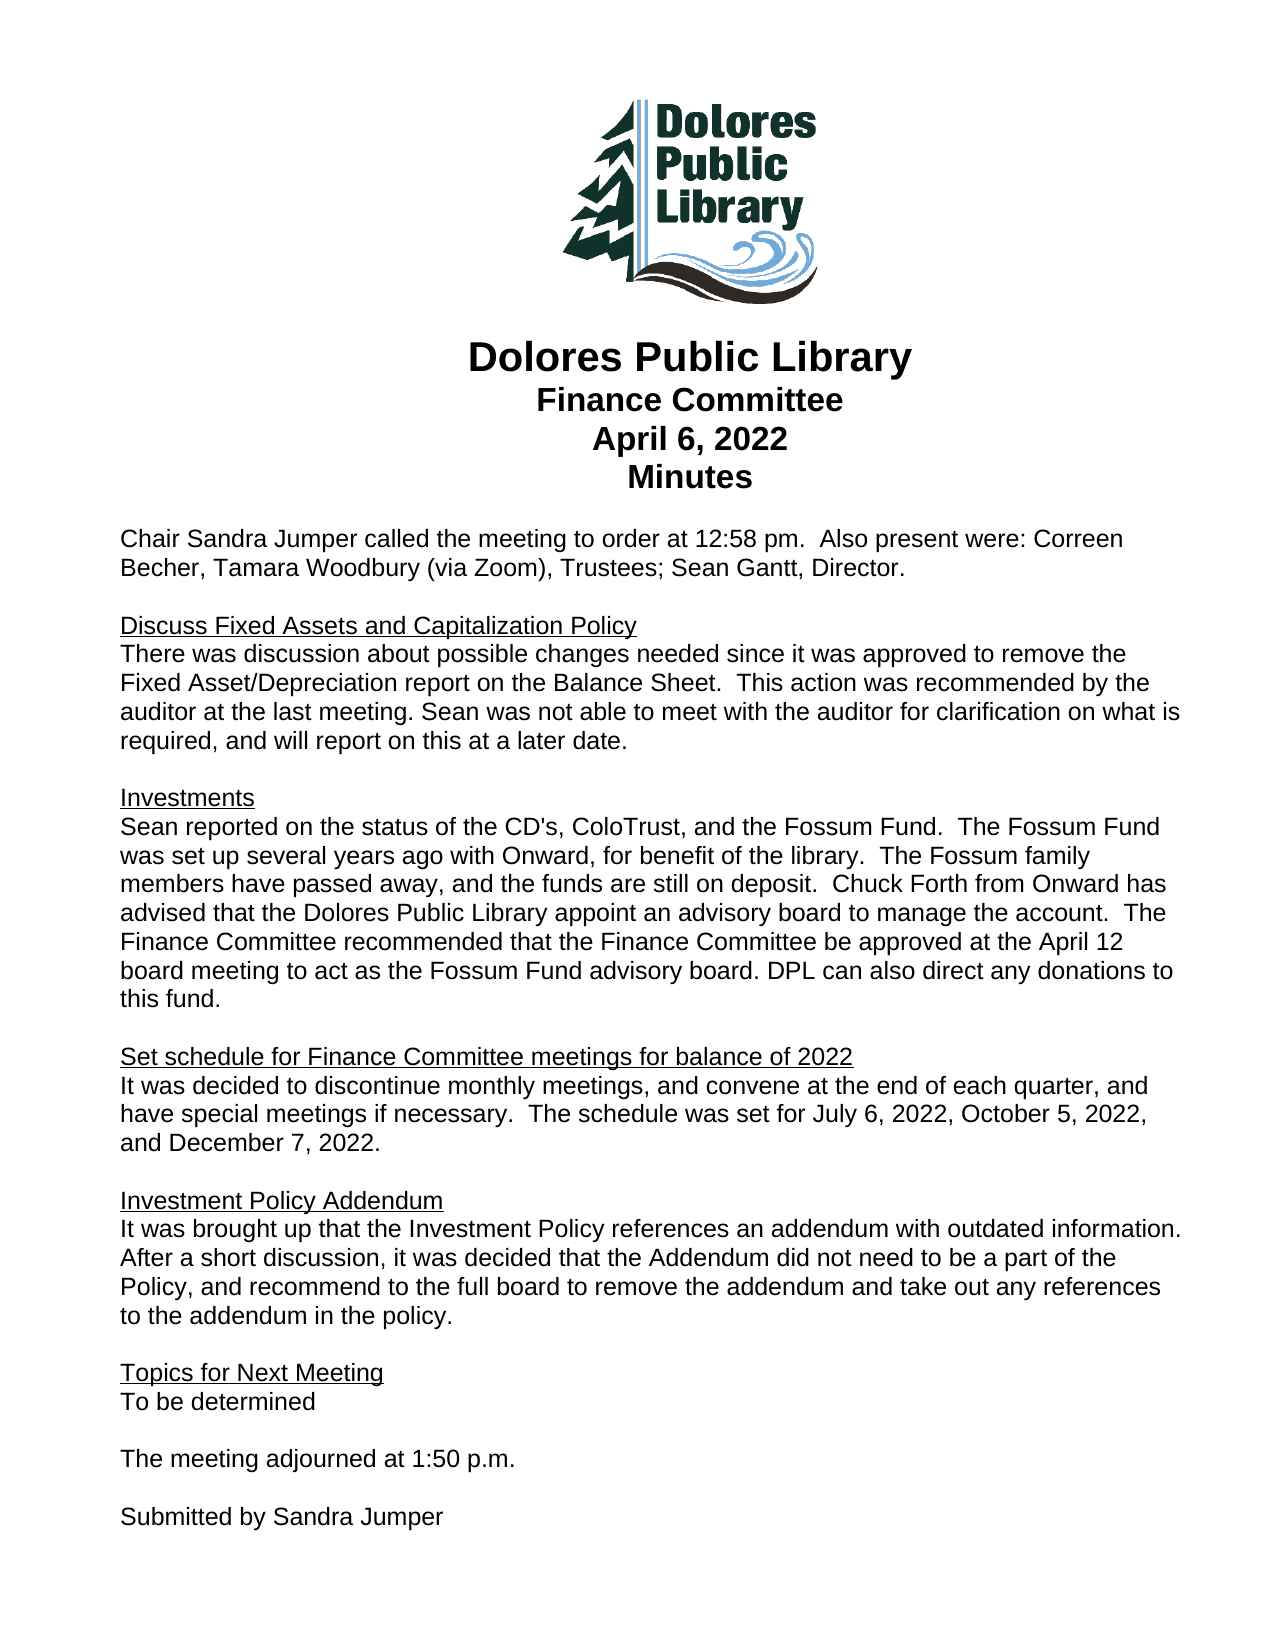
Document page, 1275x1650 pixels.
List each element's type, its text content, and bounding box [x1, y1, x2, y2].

text Dolores Public Library [120, 332, 1185, 380]
text Topics for Next Meeting [120, 1358, 1185, 1387]
text Investment Policy Addendum [120, 1186, 1185, 1214]
text Sean reported on the status of the CD's, ColoTrust, and the Fossum Fund. The Fossum Fund was set up several years ago with Onward, for benefit of the library. The Fossum family members have passed away, and the funds are still on deposit. Chuck Forth from Onward has advised that the Dolores Public Library appoint an advisory board to manage the account. The Finance Committee recommended that the Finance Committee be approved at the April 12 board meeting to act as the Fossum Fund advisory board. DPL can also direct any donations to this fund. [120, 812, 1185, 1013]
text Minutes [195, 457, 1185, 496]
text To be determined [120, 1387, 1185, 1416]
text Investments [120, 783, 1185, 812]
text It was brought up that the Investment Policy references an addendum with outdated information. After a short discussion, it was decided that the Addendum did not need to be a part of the Policy, and recommend to the full board to remove the addendum and take out any references to the addendum in the policy. [120, 1214, 1185, 1329]
text Finance Committee April 6, 2022 [195, 380, 1185, 457]
text There was discussion about possible changes needed since it was approved to remove the Fixed Asset/Depreciation report on the Balance Sheet. This action was recommended by the auditor at the last meeting. Sean was not able to meet with the auditor for clarification on what is required, and will report on this at a later date. [120, 639, 1185, 754]
text The meeting adjourned at 1:50 p.m. [120, 1444, 1185, 1473]
text Set schedule for Finance Committee meetings for balance of 2022 [120, 1042, 1185, 1071]
text Discuss Fixed Assets and Capitalization Policy [120, 611, 1185, 639]
text It was decided to discontinue monthly meetings, and convene at the end of each quarter, and have special meetings if necessary. The schedule was set for July 6, 2022, October 5, 2022, and December 7, 2022. [120, 1071, 1185, 1157]
text Chair Sandra Jumper called the meeting to order at 12:58 pm. Also present were: Correen Becher, Tamara Woodbury (via Zoom), Trustees; Sean Gantt, Director. [120, 524, 1185, 582]
picture [562, 97, 818, 304]
text Submitted by Sandra Jumper [120, 1502, 1185, 1531]
